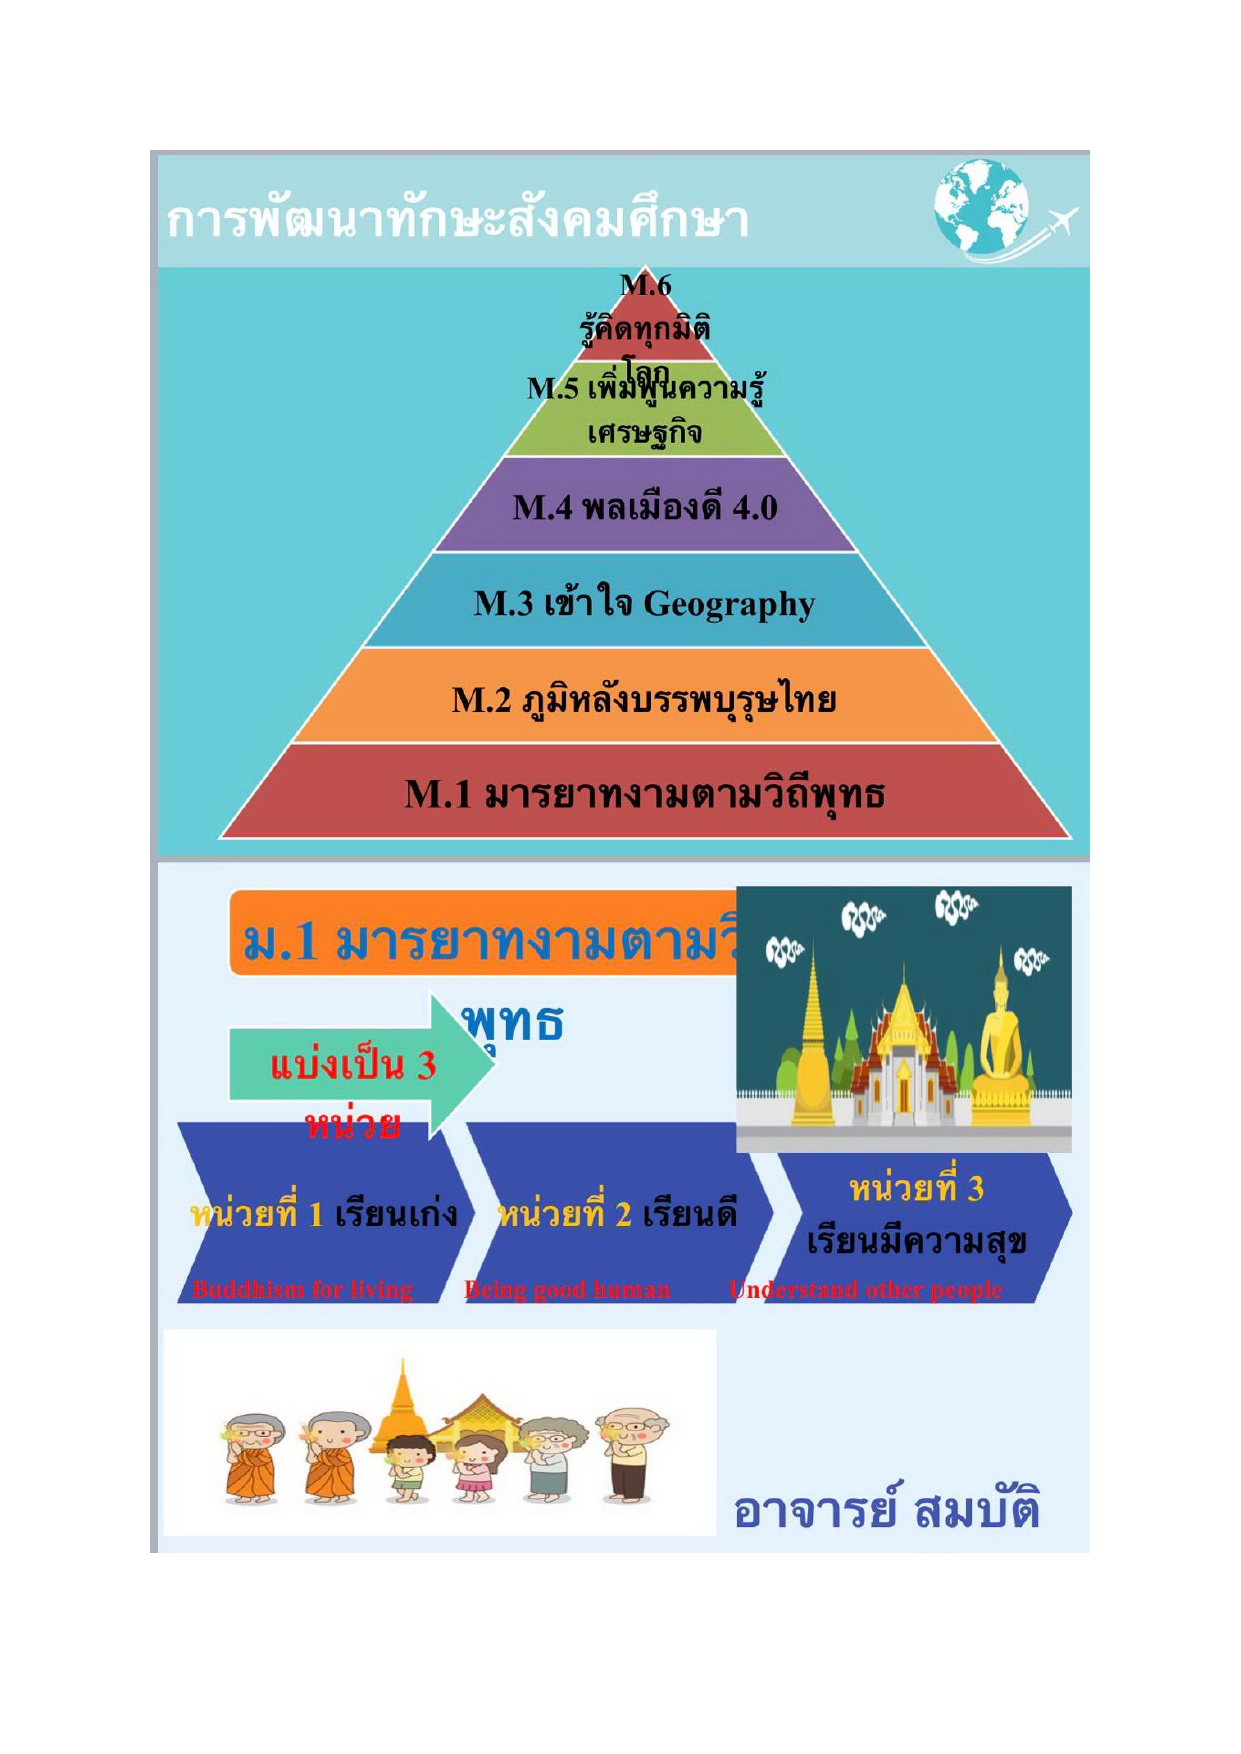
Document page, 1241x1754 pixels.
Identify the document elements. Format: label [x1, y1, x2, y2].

picture [150, 150, 1091, 1553]
